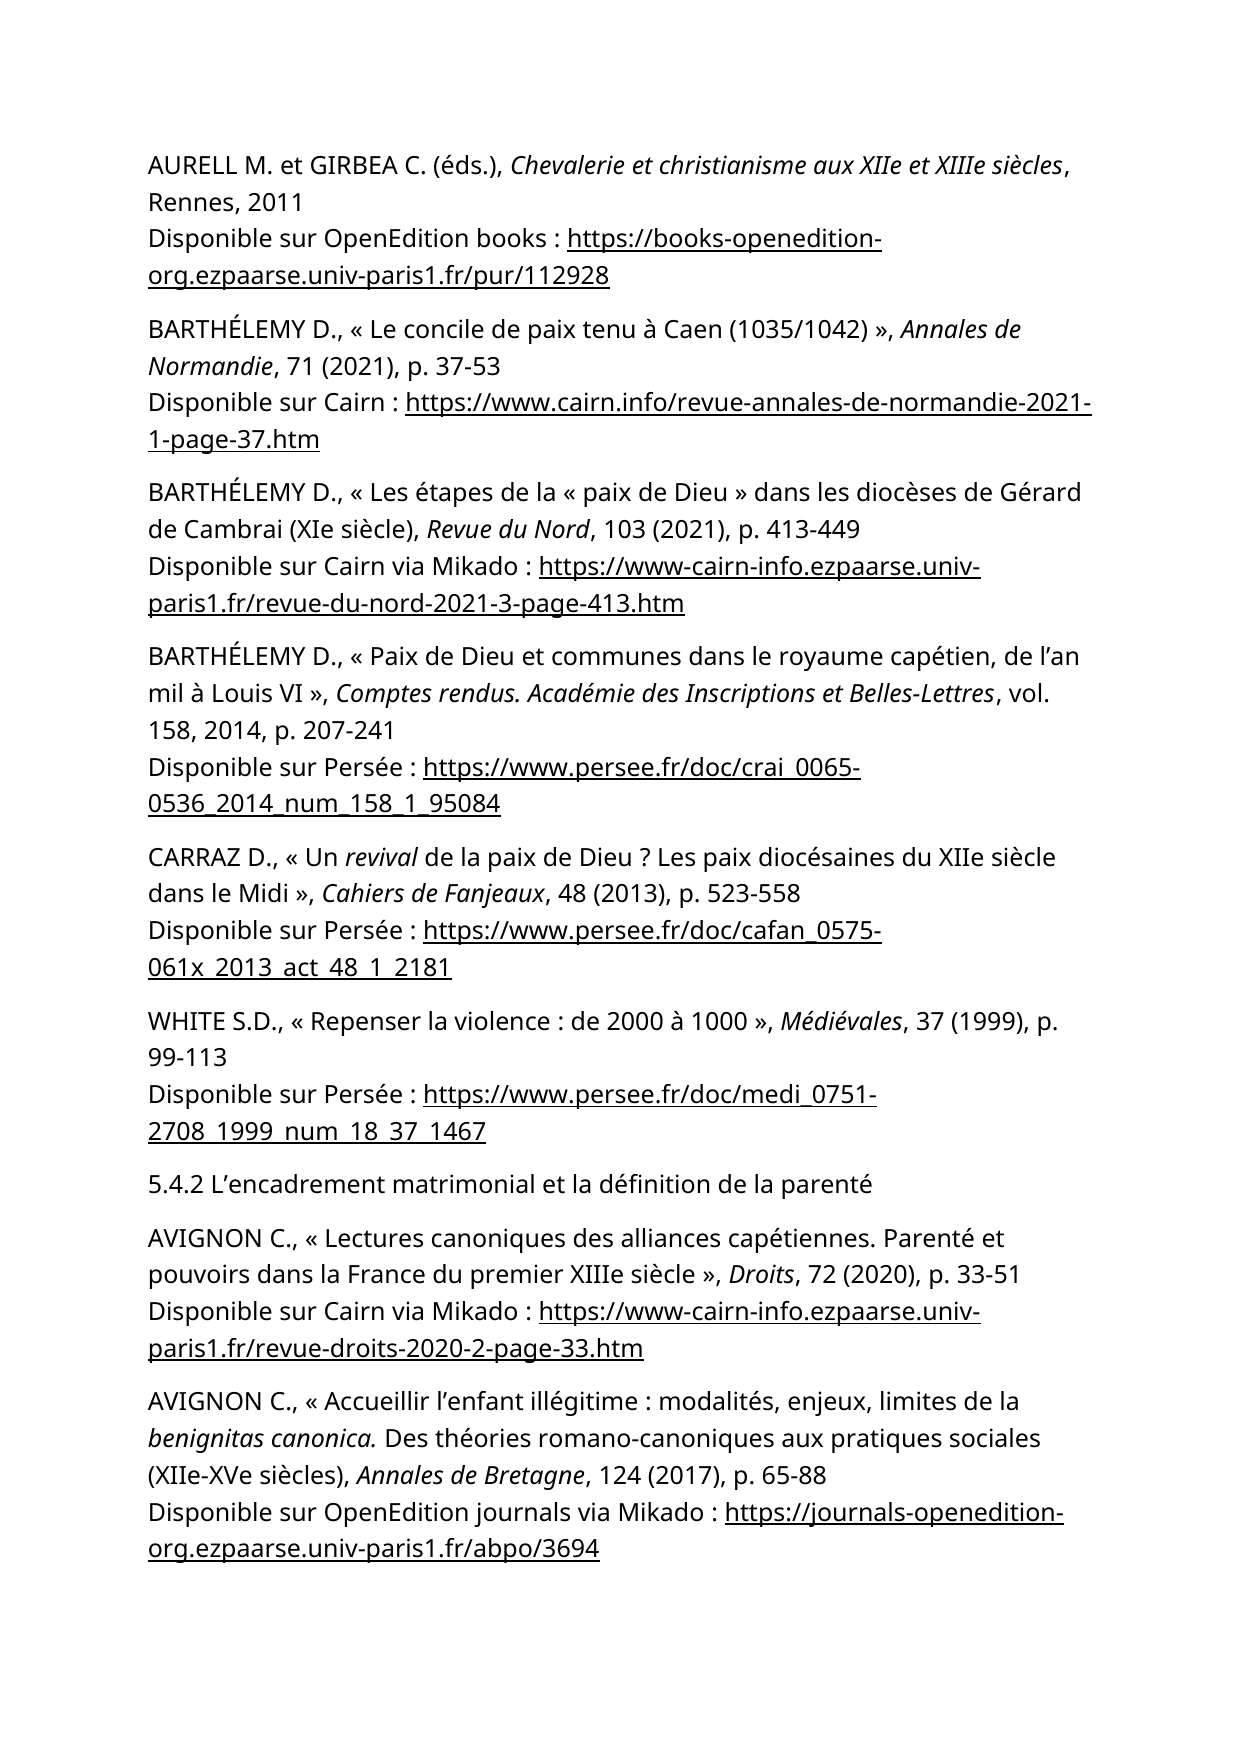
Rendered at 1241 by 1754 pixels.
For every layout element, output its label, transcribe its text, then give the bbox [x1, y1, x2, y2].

text AURELL M. et GIRBEA C. (éds.), Chevalerie et christianisme aux XIIe et XIIIe siècles, Rennes, 2011 Disponible sur OpenEdition books : https://books-openedition-org.ezpaarse.univ-paris1.fr/pur/112928 [148, 148, 1093, 292]
text WHITE S.D., « Repenser la violence : de 2000 à 1000 », Médiévales, 37 (1999), p. 99-113 Disponible sur Persée : https://www.persee.fr/doc/medi_0751-2708_1999_num_18_37_1467 [148, 1003, 1093, 1147]
text CARRAZ D., « Un revival de la paix de Dieu ? Les paix diocésaines du XIIe siècle dans le Midi », Cahiers de Fanjeaux, 48 (2013), p. 523-558 Disponible sur Persée : https://www.persee.fr/doc/cafan_0575-061x_2013_act_48_1_2181 [148, 839, 1093, 984]
text BARTHÉLEMY D., « Les étapes de la « paix de Dieu » dans les diocèses de Gérard de Cambrai (XIe siècle), Revue du Nord, 103 (2021), p. 413-449 Disponible sur Cairn via Mikado : https://www-cairn-info.ezpaarse.univ-paris1.fr/revue-du-nord-2021-3-page-413.htm [148, 475, 1093, 619]
text BARTHÉLEMY D., « Le concile de paix tenu à Caen (1035/1042) », Annales de Normandie, 71 (2021), p. 37-53 Disponible sur Cairn : https://www.cairn.info/revue-annales-de-normandie-2021-1-page-37.htm [148, 311, 1093, 456]
text 5.4.2 L’encadrement matrimonial et la définition de la parenté [148, 1167, 1093, 1201]
text BARTHÉLEMY D., « Paix de Dieu et communes dans le royaume capétien, de l’an mil à Louis VI », Comptes rendus. Académie des Inscriptions et Belles-Lettres, vol. 158, 2014, p. 207-241 Disponible sur Persée : https://www.persee.fr/doc/crai_0065-0536_2014_num_158_1_95084 [148, 639, 1093, 820]
text AVIGNON C., « Lectures canoniques des alliances capétiennes. Parenté et pouvoirs dans la France du premier XIIIe siècle », Droits, 72 (2020), p. 33-51 Disponible sur Cairn via Mikado : https://www-cairn-info.ezpaarse.univ-paris1.fr/revue-droits-2020-2-page-33.htm [148, 1220, 1093, 1365]
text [148, 1384, 1093, 1602]
